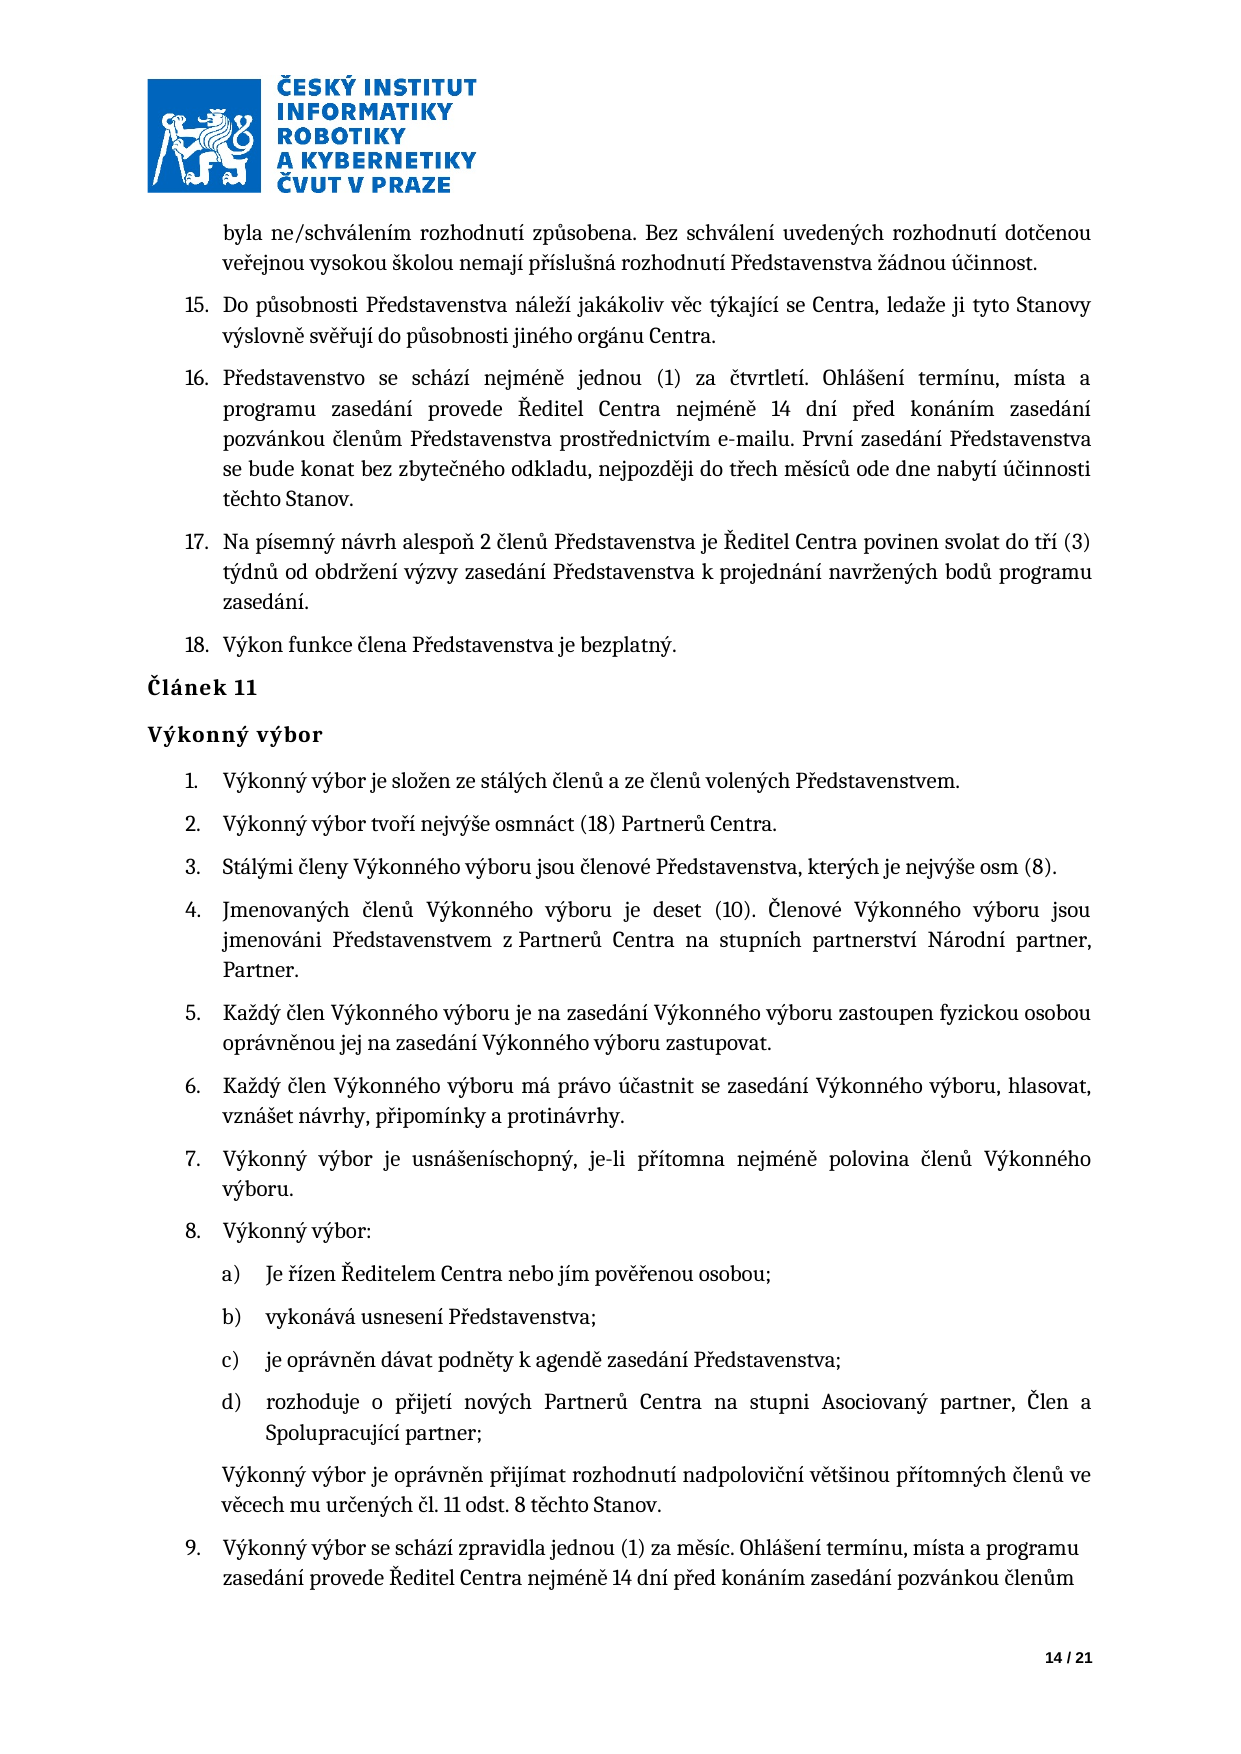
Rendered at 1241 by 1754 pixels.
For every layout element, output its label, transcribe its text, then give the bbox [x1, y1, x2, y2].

subtitle Článek 11 [148, 674, 1092, 701]
subtitle Výkonný výbor [148, 721, 1092, 748]
list Výkonný výbor: [185, 1218, 1092, 1245]
list Výkonný výbor je usnášeníschopný, je-li přítomna nejméně polovina členů Výkonného výboru. [185, 1145, 1092, 1202]
list Představenstvo se schází nejméně jednou (1) za čtvrtletí. Ohlášení termínu, místa a programu zasedání provede Ředitel Centra nejméně 14 dní před konáním zasedání pozvánkou členům Představenstva prostřednictvím e-mailu. První zasedání Představenstva se bude konat bez zbytečného odkladu, nejpozději do třech měsíců ode dne nabytí účinnosti těchto Stanov. [185, 365, 1092, 512]
picture [147, 75, 477, 193]
list Výkon funkce člena Představenstva je bezplatný. [185, 632, 1092, 658]
text Výkonný výbor je oprávněn přijímat rozhodnutí nadpoloviční většinou přítomných členů ve věcech mu určených čl. 11 odst. 8 těchto Stanov. [222, 1462, 1092, 1519]
list Na písemný návrh alespoň 2 členů Představenstva je Ředitel Centra povinen svolat do tří (3) týdnů od obdržení výzvy zasedání Představenstva k projednání navržených bodů programu zasedání. [185, 529, 1092, 616]
list Každý člen Výkonného výboru je na zasedání Výkonného výboru zastoupen fyzickou osobou oprávněnou jej na zasedání Výkonného výboru zastupovat. [185, 999, 1092, 1056]
list Výkonný výbor tvoří nejvýše osmnáct (18) Partnerů Centra. [185, 811, 1092, 837]
list Jmenovaných členů Výkonného výboru je deset (10). Členové Výkonného výboru jsou jmenováni Představenstvem z Partnerů Centra na stupních partnerství Národní partner, Partner. [185, 896, 1092, 983]
list je oprávněn dávat podněty k agendě zasedání Představenstva; [222, 1346, 1092, 1373]
list Do působnosti Představenstva náleží jakákoliv věc týkající se Centra, ledaže ji tyto Stanovy výslovně svěřují do působnosti jiného orgánu Centra. [185, 292, 1092, 349]
list rozhoduje o přijetí nových Partnerů Centra na stupni Asociovaný partner, Člen a Spolupracující partner; [222, 1389, 1092, 1446]
list Každý člen Výkonného výboru má právo účastnit se zasedání Výkonného výboru, hlasovat, vznášet návrhy, připomínky a protinávrhy. [185, 1072, 1092, 1129]
list Je řízen Ředitelem Centra nebo jím pověřenou osobou; [222, 1261, 1092, 1287]
list vykonává usnesení Představenstva; [222, 1304, 1092, 1330]
list Výkonný výbor je složen ze stálých členů a ze členů volených Představenstvem. [185, 768, 1092, 795]
list Stálými členy Výkonného výboru jsou členové Představenstva, kterých je nejvýše osm (8). [185, 854, 1092, 880]
